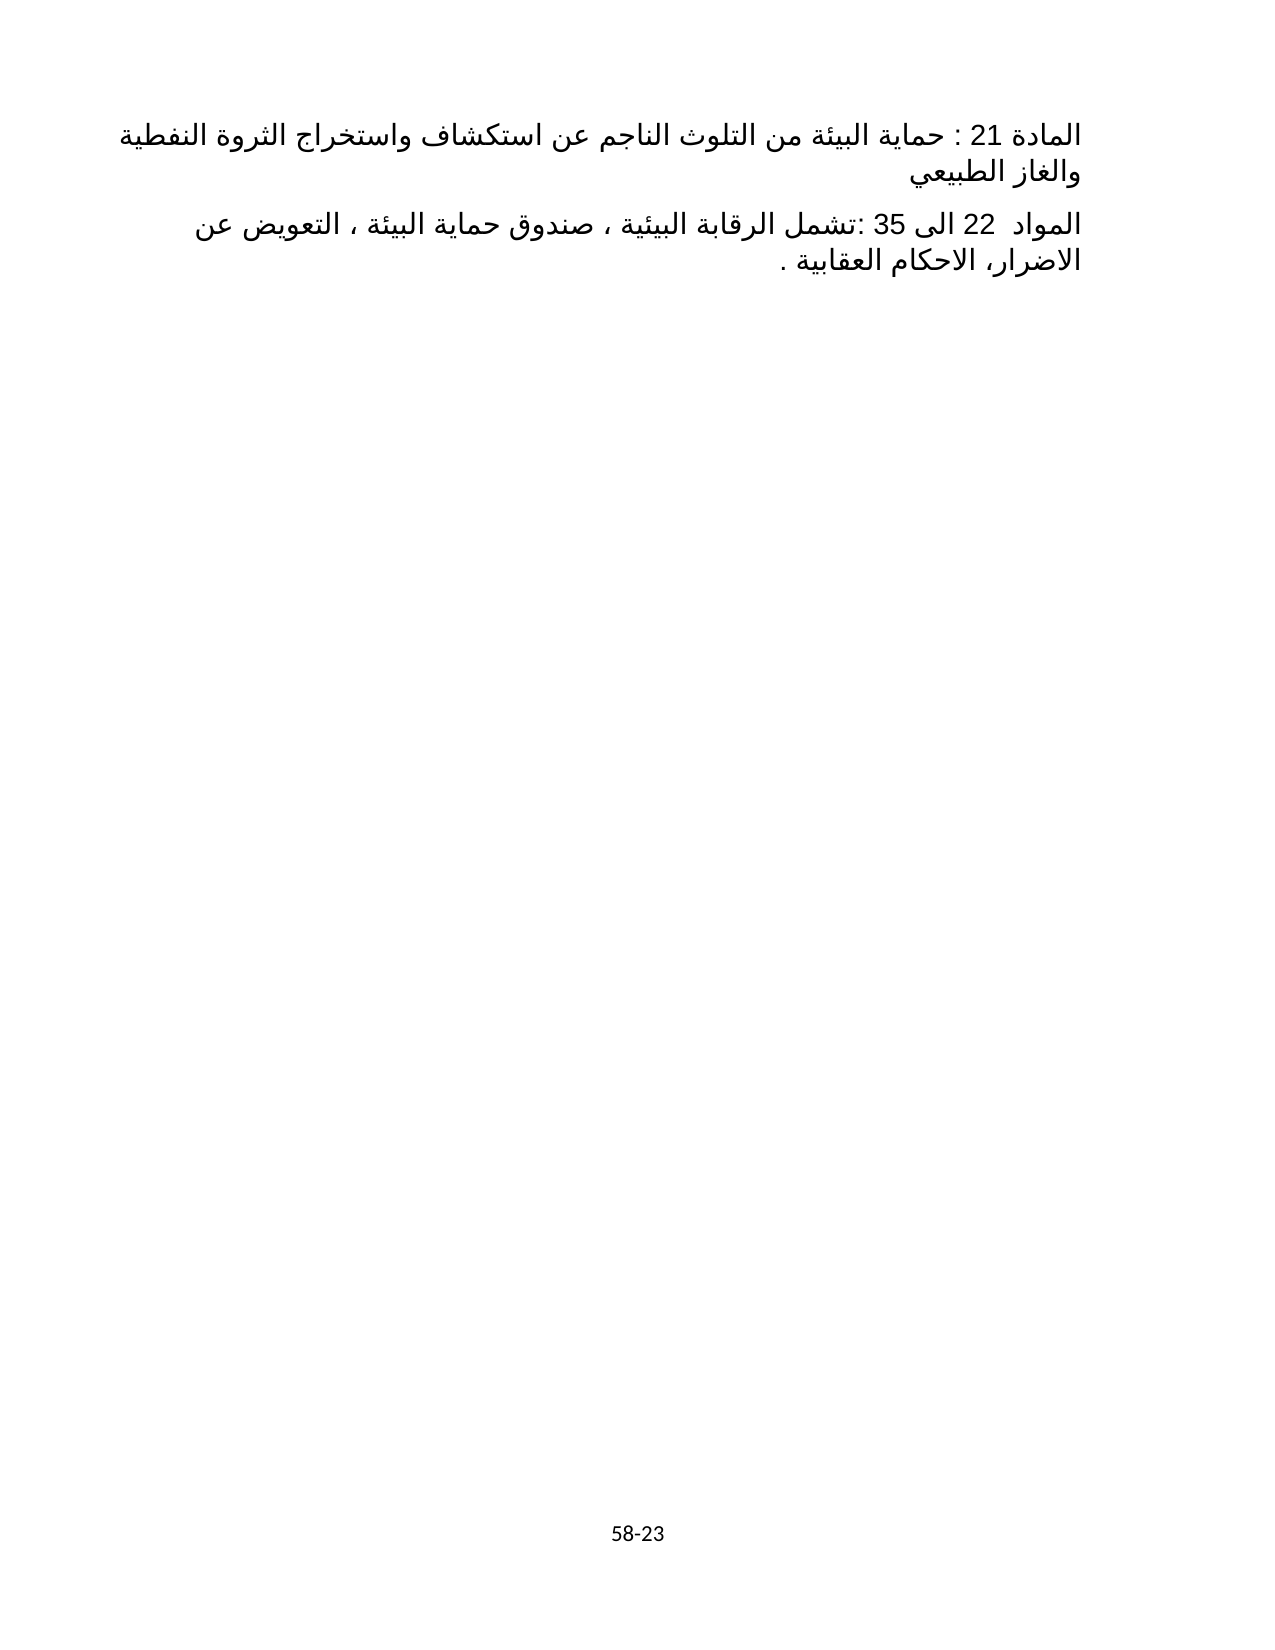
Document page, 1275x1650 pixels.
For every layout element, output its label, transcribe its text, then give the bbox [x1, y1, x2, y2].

text المادة 21 : حماية البيئة من التلوث الناجم عن استكشاف واستخراج الثروة النفطية والغاز الطبيعي [118, 118, 1082, 188]
text المواد 22 الى 35 :تشمل الرقابة البيئية ، صندوق حماية البيئة ، التعويض عن الاضرار، الاحكام العقابية . [118, 207, 1082, 277]
